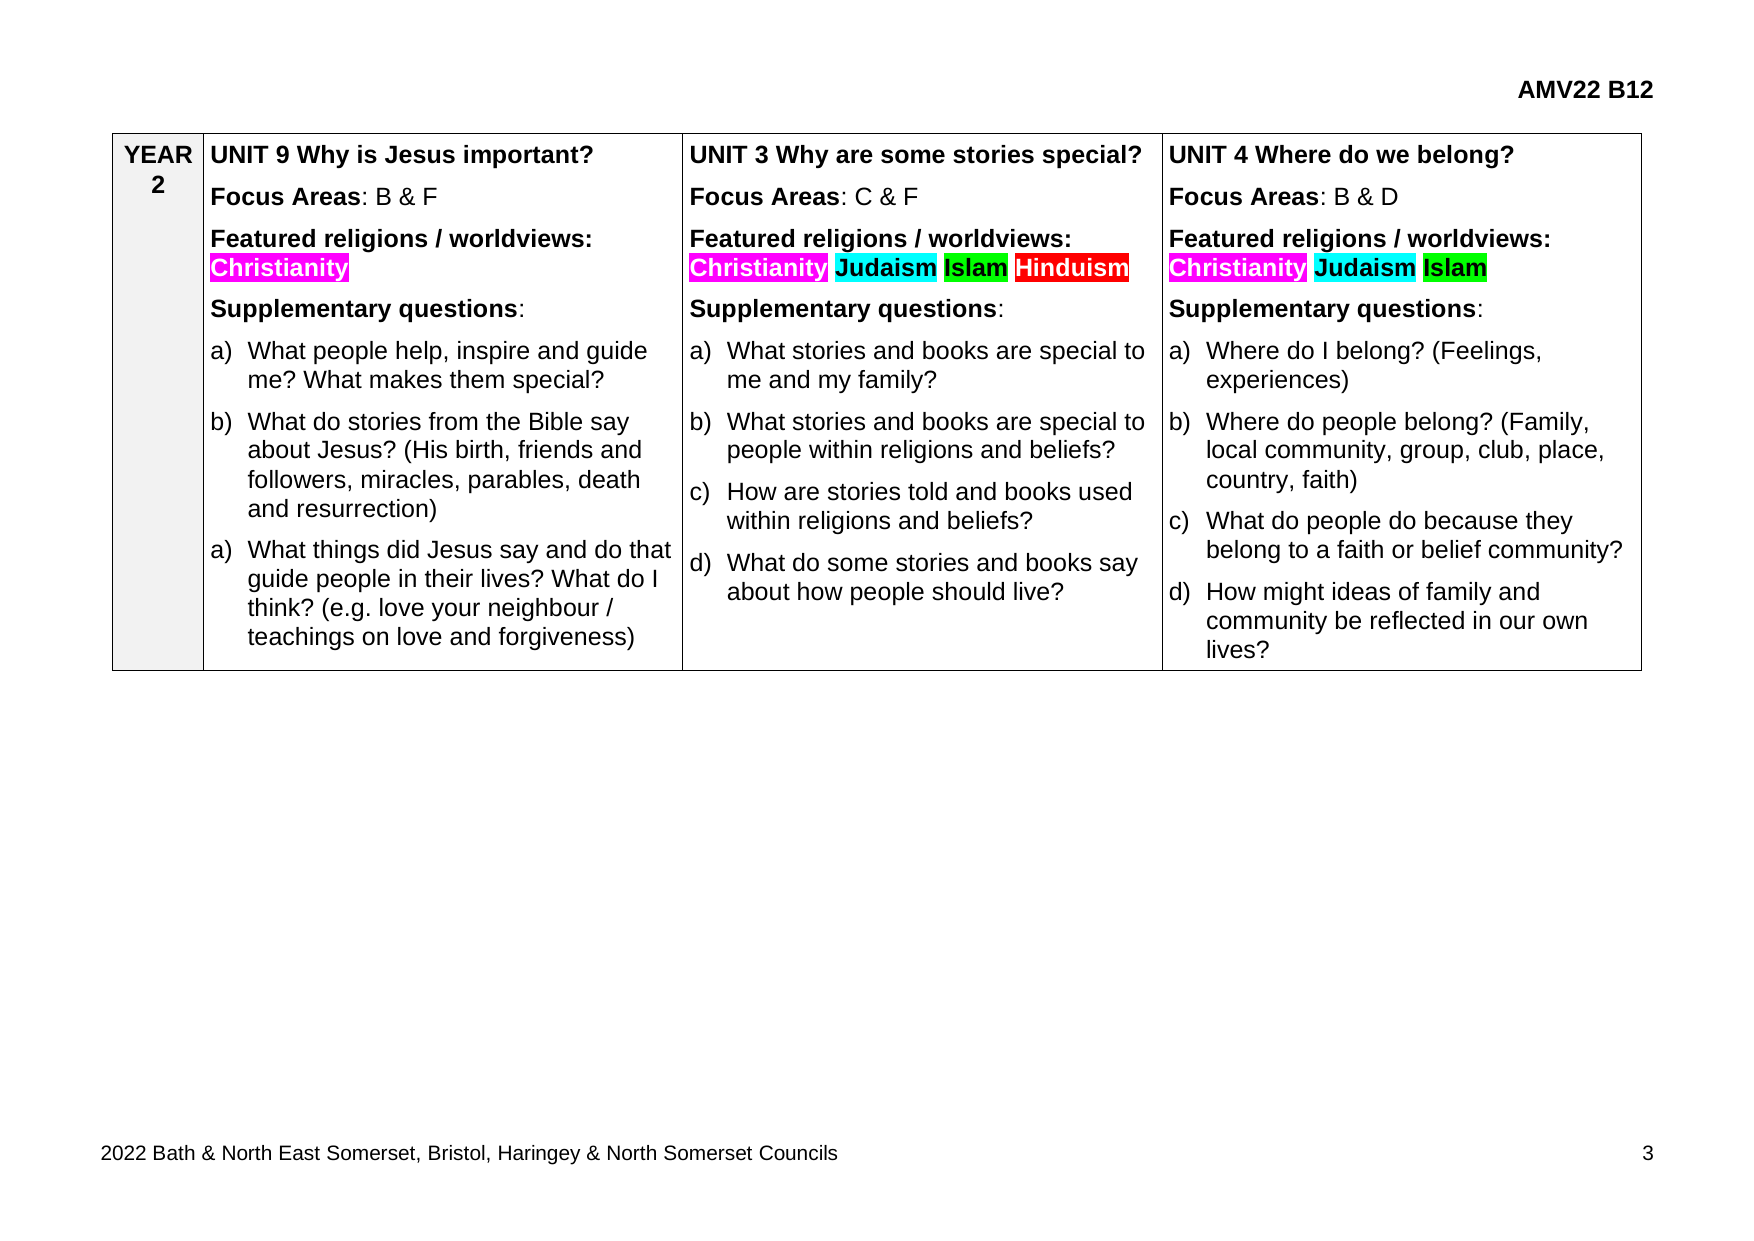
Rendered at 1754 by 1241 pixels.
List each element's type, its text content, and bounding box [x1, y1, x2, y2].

table_header YEAR 2 [113, 134, 203, 670]
table_header UNIT 3 Why are some stories special? Focus Areas: C & F Featured religions / worldviews: Christianity Judaism Islam Hinduism Supplementary questions: What stories and books are special to me and my family? What stories and books are special to people within religions and beliefs? How are stories told and books used within religions and beliefs? What do some stories and books say about how people should live? [683, 134, 1162, 670]
table_header UNIT 9 Why is Jesus important? Focus Areas: B & F Featured religions / worldviews: Christianity Supplementary questions: What people help, inspire and guide me? What makes them special? What do stories from the Bible say about Jesus? (His birth, friends and followers, miracles, parables, death and resurrection) What things did Jesus say and do that guide people in their lives? What do I think? (e.g. love your neighbour / teachings on love and forgiveness) [204, 134, 682, 670]
table_header UNIT 4 Where do we belong? Focus Areas: B & D Featured religions / worldviews: Christianity Judaism Islam Supplementary questions: Where do I belong? (Feelings, experiences) Where do people belong? (Family, local community, group, club, place, country, faith) What do people do because they belong to a faith or belief community? How might ideas of family and community be reflected in our own lives? [1163, 134, 1641, 670]
